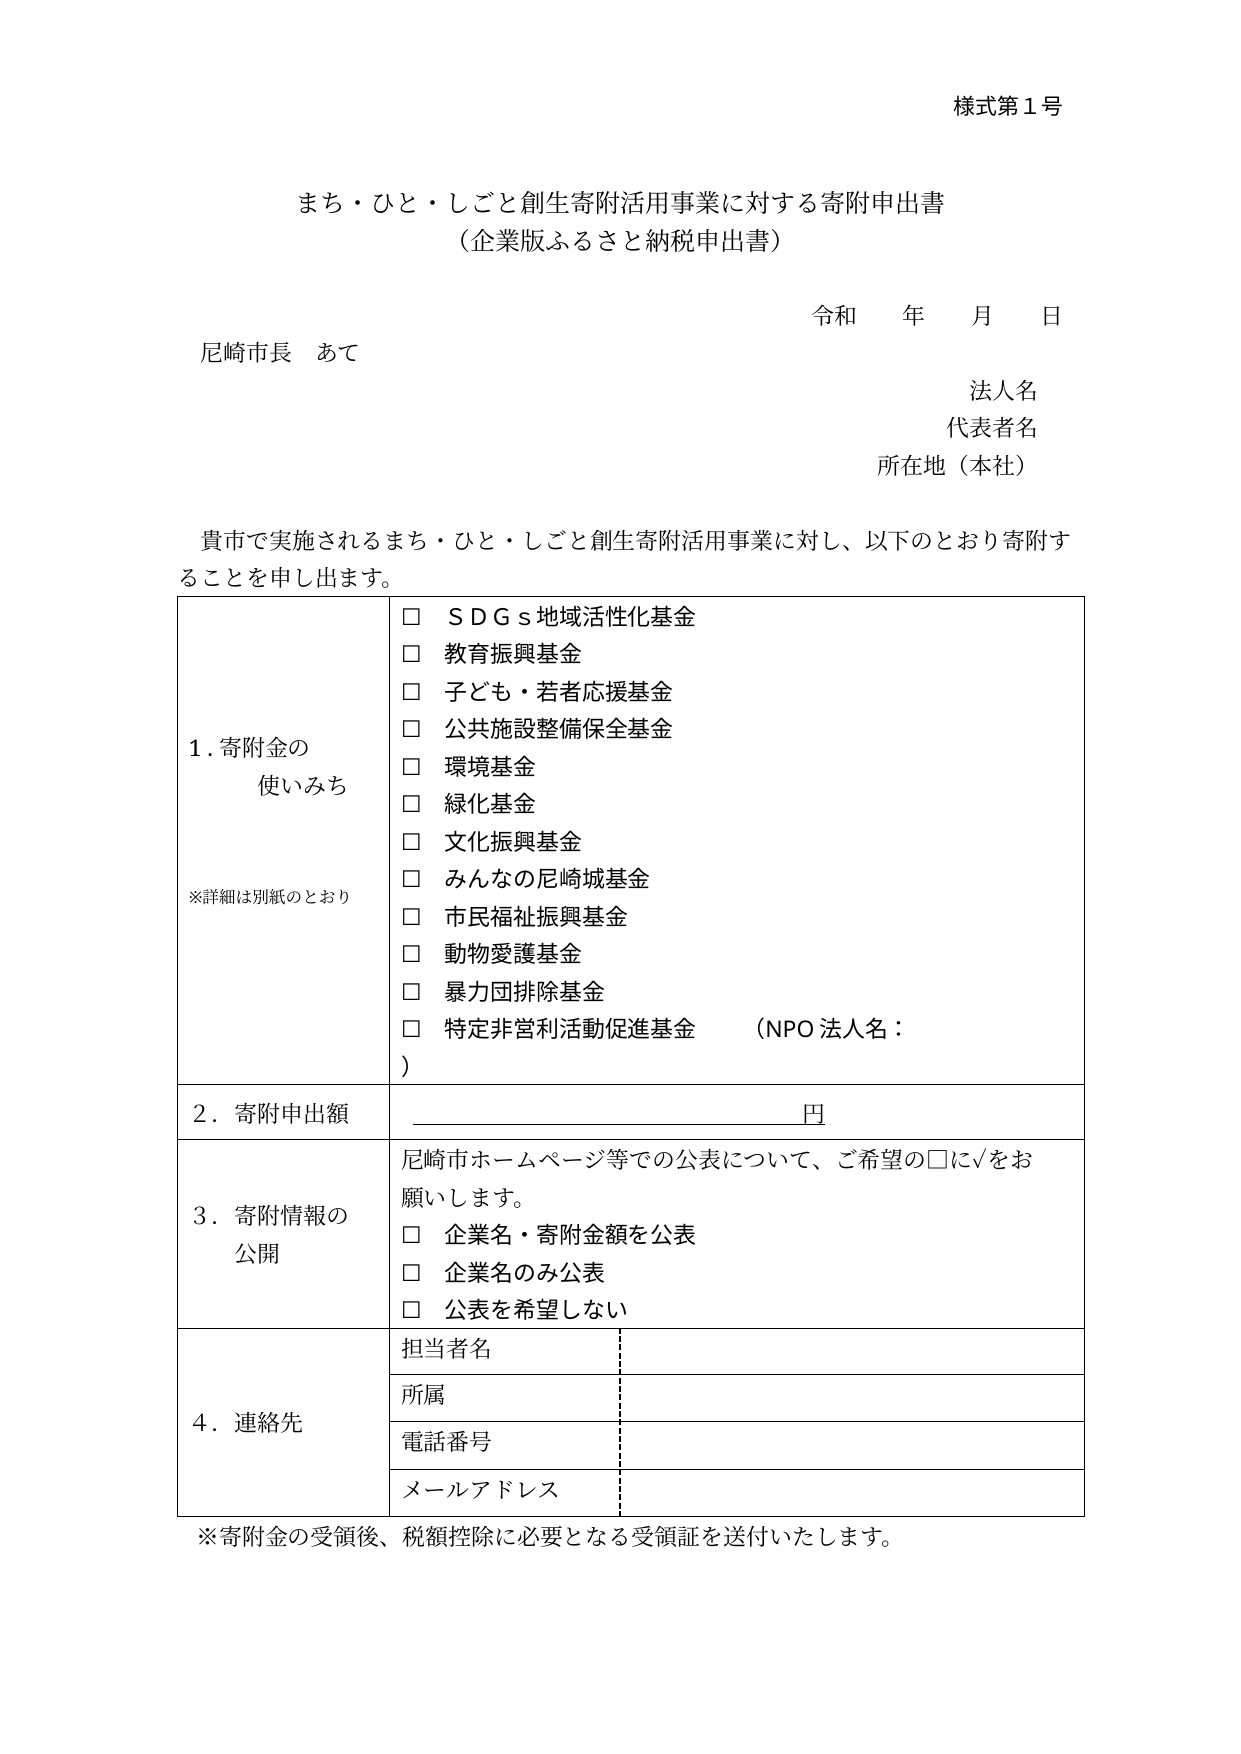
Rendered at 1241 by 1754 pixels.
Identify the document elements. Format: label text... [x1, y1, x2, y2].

text 法人名 [177, 371, 1038, 408]
text （企業版ふるさと納税申出書） [177, 221, 1063, 258]
table_cell ３．寄附情報の 公開 [178, 1140, 389, 1327]
table_cell [620, 1375, 1084, 1421]
table_cell 担当者名 [390, 1329, 620, 1374]
text 代表者名 [177, 408, 1038, 446]
table_cell メールアドレス [390, 1470, 620, 1516]
text 貴市で実施されるまち・ひと・しごと創生寄附活用事業に対し、以下のとおり寄附することを申し出ます。 [177, 521, 1078, 596]
table_cell ４．連絡先 [178, 1329, 389, 1516]
table_header 1 . 寄附金の 使いみち ※詳細は別紙のとおり [178, 597, 389, 1084]
table_cell 尼崎市ホームページ等での公表について、ご希望の□に✓をお願いします。 企業名・寄附金額を公表 企業名のみ公表 公表を希望しない [390, 1140, 1084, 1327]
text ※寄附金の受領後、税額控除に必要となる受領証を送付いたします。 [177, 1517, 988, 1554]
table_cell 電話番号 [390, 1422, 620, 1469]
table_cell 所属 [390, 1375, 620, 1421]
table_cell ２．寄附申出額 [178, 1085, 389, 1139]
text 尼崎市長 あて [177, 333, 1038, 371]
table_cell 円 [390, 1085, 1084, 1139]
table_cell [620, 1422, 1084, 1469]
table_cell [620, 1470, 1084, 1516]
table_header ＳＤＧｓ地域活性化基金 教育振興基金 子ども・若者応援基金 公共施設整備保全基金 環境基金 緑化基金 文化振興基金 みんなの尼崎城基金 市民福祉振興基金 動物愛護基金 暴力団排除基金 特定非営利活動促進基金 （NPO法人名： ） [390, 597, 1084, 1084]
table_cell [620, 1329, 1084, 1374]
text 所在地（本社） [177, 446, 1038, 483]
text まち・ひと・しごと創生寄附活用事業に対する寄附申出書 [177, 183, 1063, 221]
text 令和 年 月 日 [177, 296, 1063, 333]
